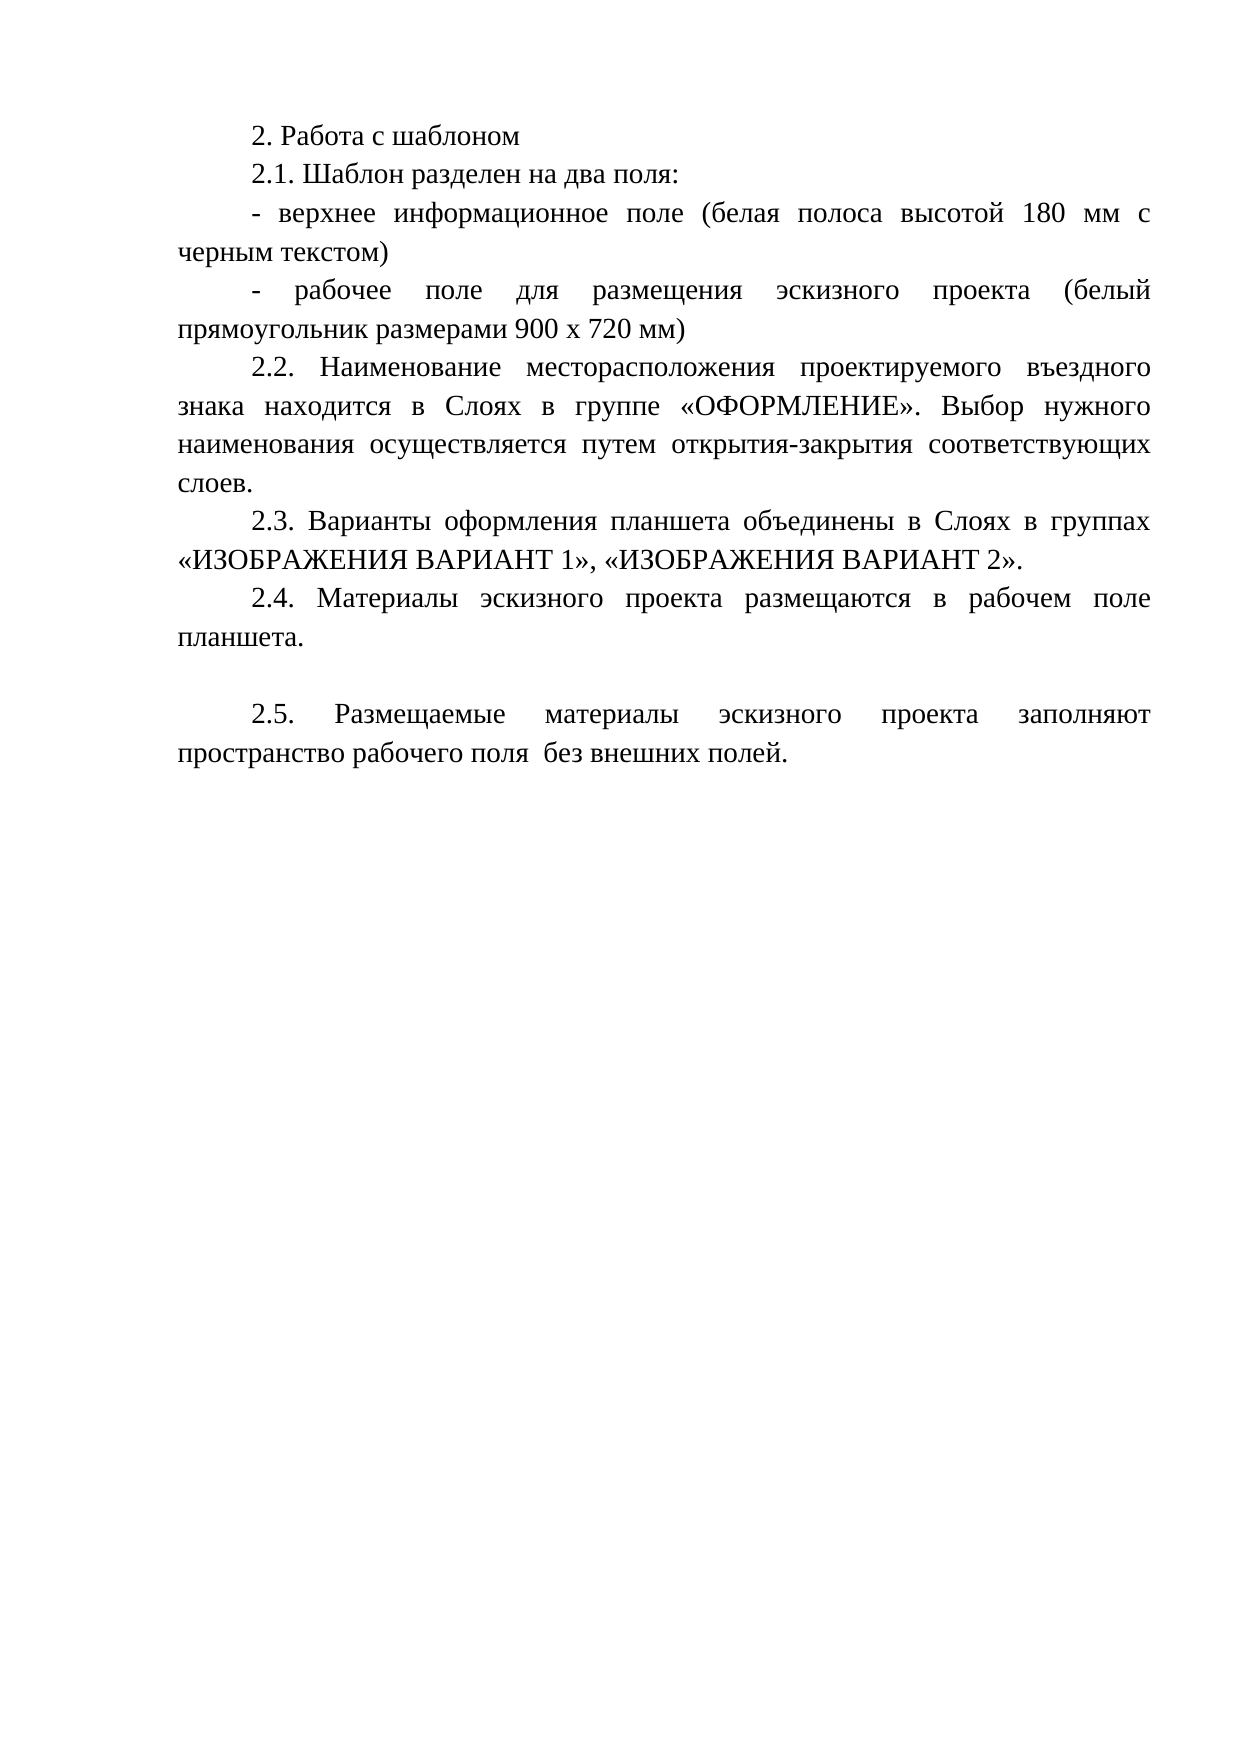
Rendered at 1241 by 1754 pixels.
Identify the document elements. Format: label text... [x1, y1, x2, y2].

text 2.4. Материалы эскизного проекта размещаются в рабочем поле планшета. [177, 581, 1152, 653]
text - верхнее информационное поле (белая полоса высотой 180 мм с черным текстом) [177, 195, 1152, 267]
text 2.2. Наименование месторасположения проектируемого въездного знака находится в Слоях в группе «ОФОРМЛЕНИЕ». Выбор нужного наименования осуществляется путем открытия-закрытия соответствующих слоев. [177, 349, 1152, 498]
text 2.1. Шаблон разделен на два поля: [177, 157, 1152, 190]
text 2.3. Варианты оформления планшета объединены в Слоях в группах «ИЗОБРАЖЕНИЯ ВАРИАНТ 1», «ИЗОБРАЖЕНИЯ ВАРИАНТ 2». [177, 503, 1152, 576]
text - рабочее поле для размещения эскизного проекта (белый прямоугольник размерами 900 х 720 мм) [177, 272, 1152, 344]
text 2.5. Размещаемые материалы эскизного проекта заполняют пространство рабочего поля без внешних полей. [177, 696, 1152, 768]
text 2. Работа с шаблоном [177, 118, 1152, 152]
